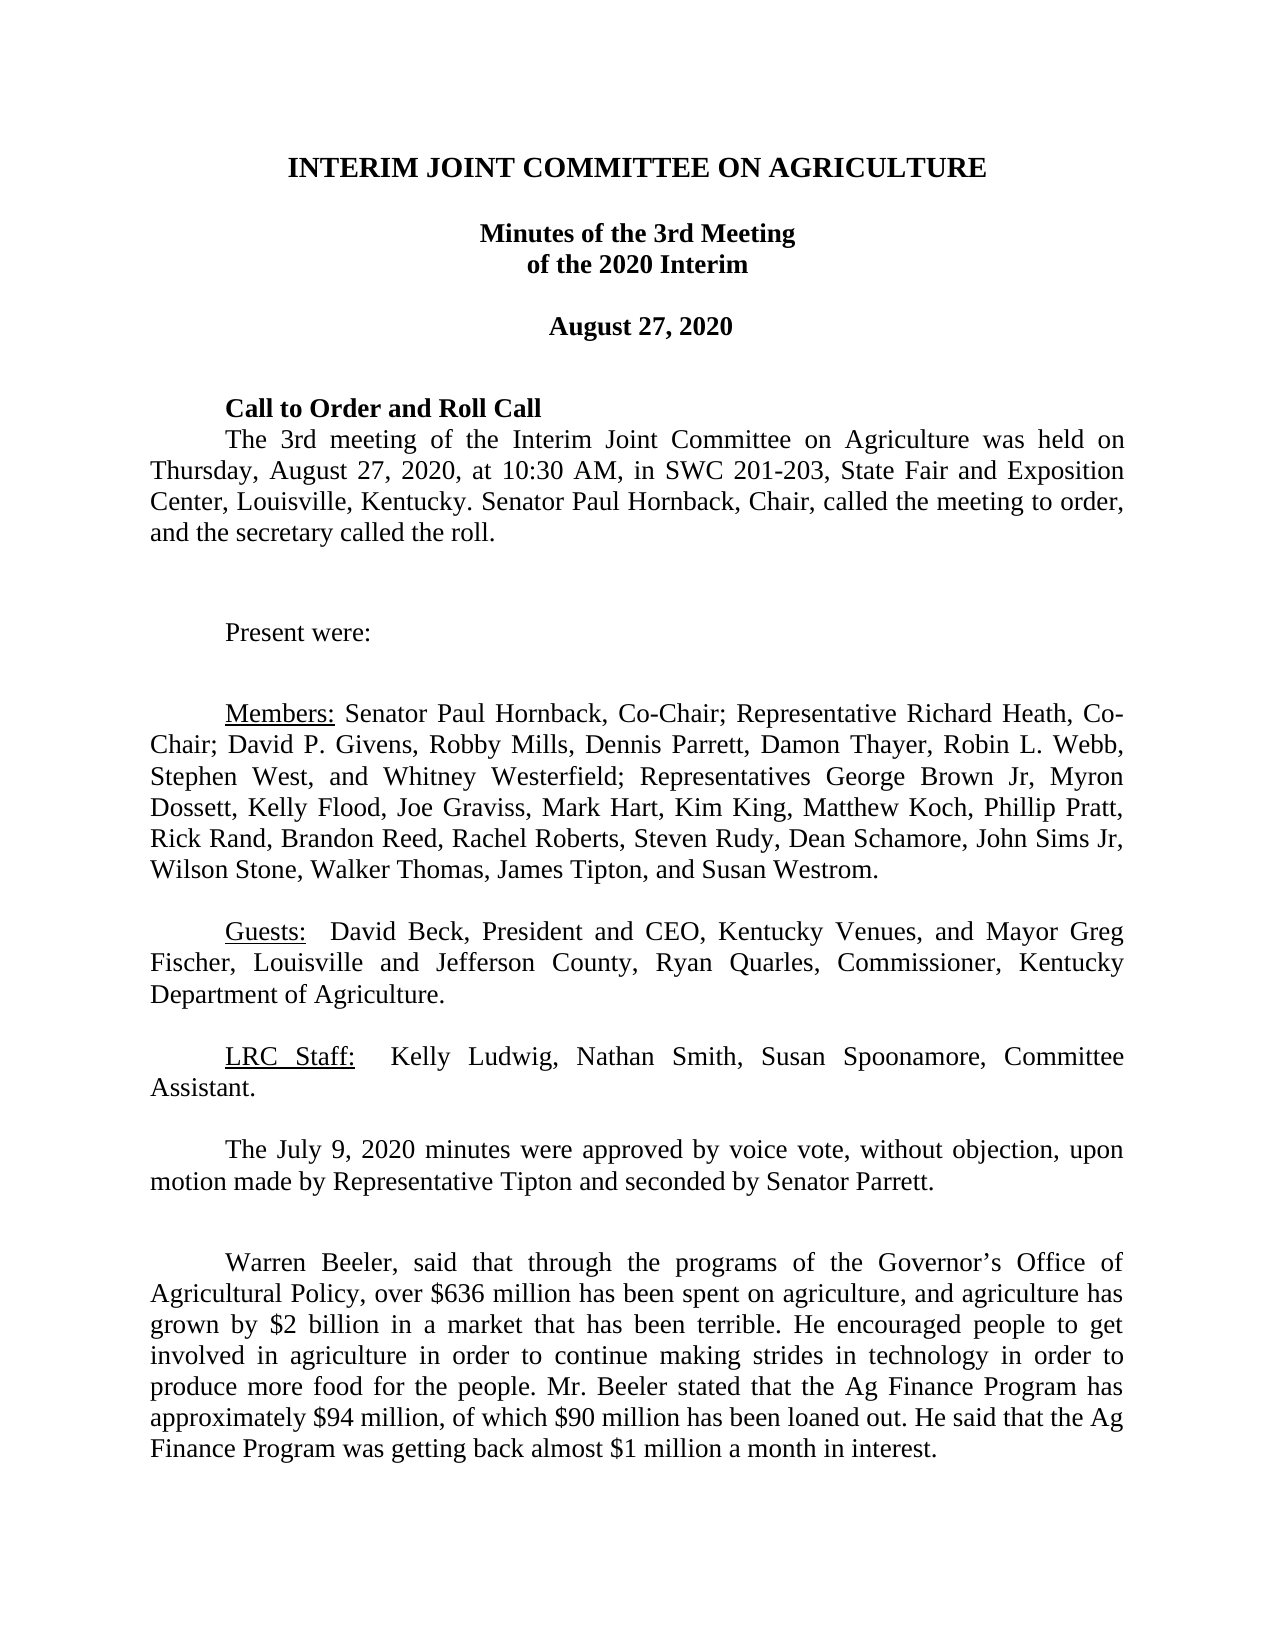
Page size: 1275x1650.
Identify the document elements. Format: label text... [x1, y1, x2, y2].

subtitle <MeetMDY1> August 27, 2020 [150, 311, 1125, 342]
subtitle Minutes of the<MeetNo1> 3rd Meeting [150, 217, 1125, 248]
text LRC Staff: Kelly Ludwig, Nathan Smith, Susan Spoonamore, Committee Assistant. [150, 1040, 1125, 1102]
text Warren Beeler, said that through the programs of the Governor’s Office of Agricultural Policy, over $636 million has been spent on agriculture, and agriculture has grown by $2 billion in a market that has been terrible. He encouraged people to get involved in agriculture in order to continue making strides in technology in order to produce more food for the people. Mr. Beeler stated that the Ag Finance Program has approximately $94 million, of which $90 million has been loaned out. He said that the Ag Finance Program was getting back almost $1 million a month in interest. [150, 1246, 1125, 1464]
text Members:<Members> Senator Paul Hornback, Co-Chair; Representative Richard Heath, Co-Chair; David P. Givens, Robby Mills, Dennis Parrett, Damon Thayer, Robin L. Webb, Stephen West, and Whitney Westerfield; Representatives George Brown Jr, Myron Dossett, Kelly Flood, Joe Graviss, Mark Hart, Kim King, Matthew Koch, Phillip Pratt, Rick Rand, Brandon Reed, Rachel Roberts, Steven Rudy, Dean Schamore, John Sims Jr, Wilson Stone, Walker Thomas, James Tipton, and Susan Westrom. [150, 697, 1125, 884]
text The<MeetNo2> 3rd meeting of the Interim Joint Committee on Agriculture was held on<Day> Thursday,<MeetMDY2> August 27, 2020, at<MeetTime> 10:30 AM, in<Room> SWC 201-203, State Fair and Exposition Center, Louisville, Kentucky. Senator Paul Hornback, Chair, called the meeting to order, and the secretary called the roll. [150, 423, 1125, 547]
text The July 9, 2020 minutes were approved by voice vote, without objection, upon motion made by Representative Tipton and seconded by Senator Parrett. [150, 1133, 1125, 1196]
text Guests: David Beck, President and CEO, Kentucky Venues, and Mayor Greg Fischer, Louisville and Jefferson County, Ryan Quarles, Commissioner, Kentucky Department of Agriculture. [150, 915, 1125, 1009]
text Call to Order and Roll Call [150, 373, 1125, 423]
subtitle of the 2020 Interim [150, 248, 1125, 279]
text Present were: [150, 597, 1125, 647]
subtitle Interim Joint Committee on Agriculture [150, 150, 1125, 183]
